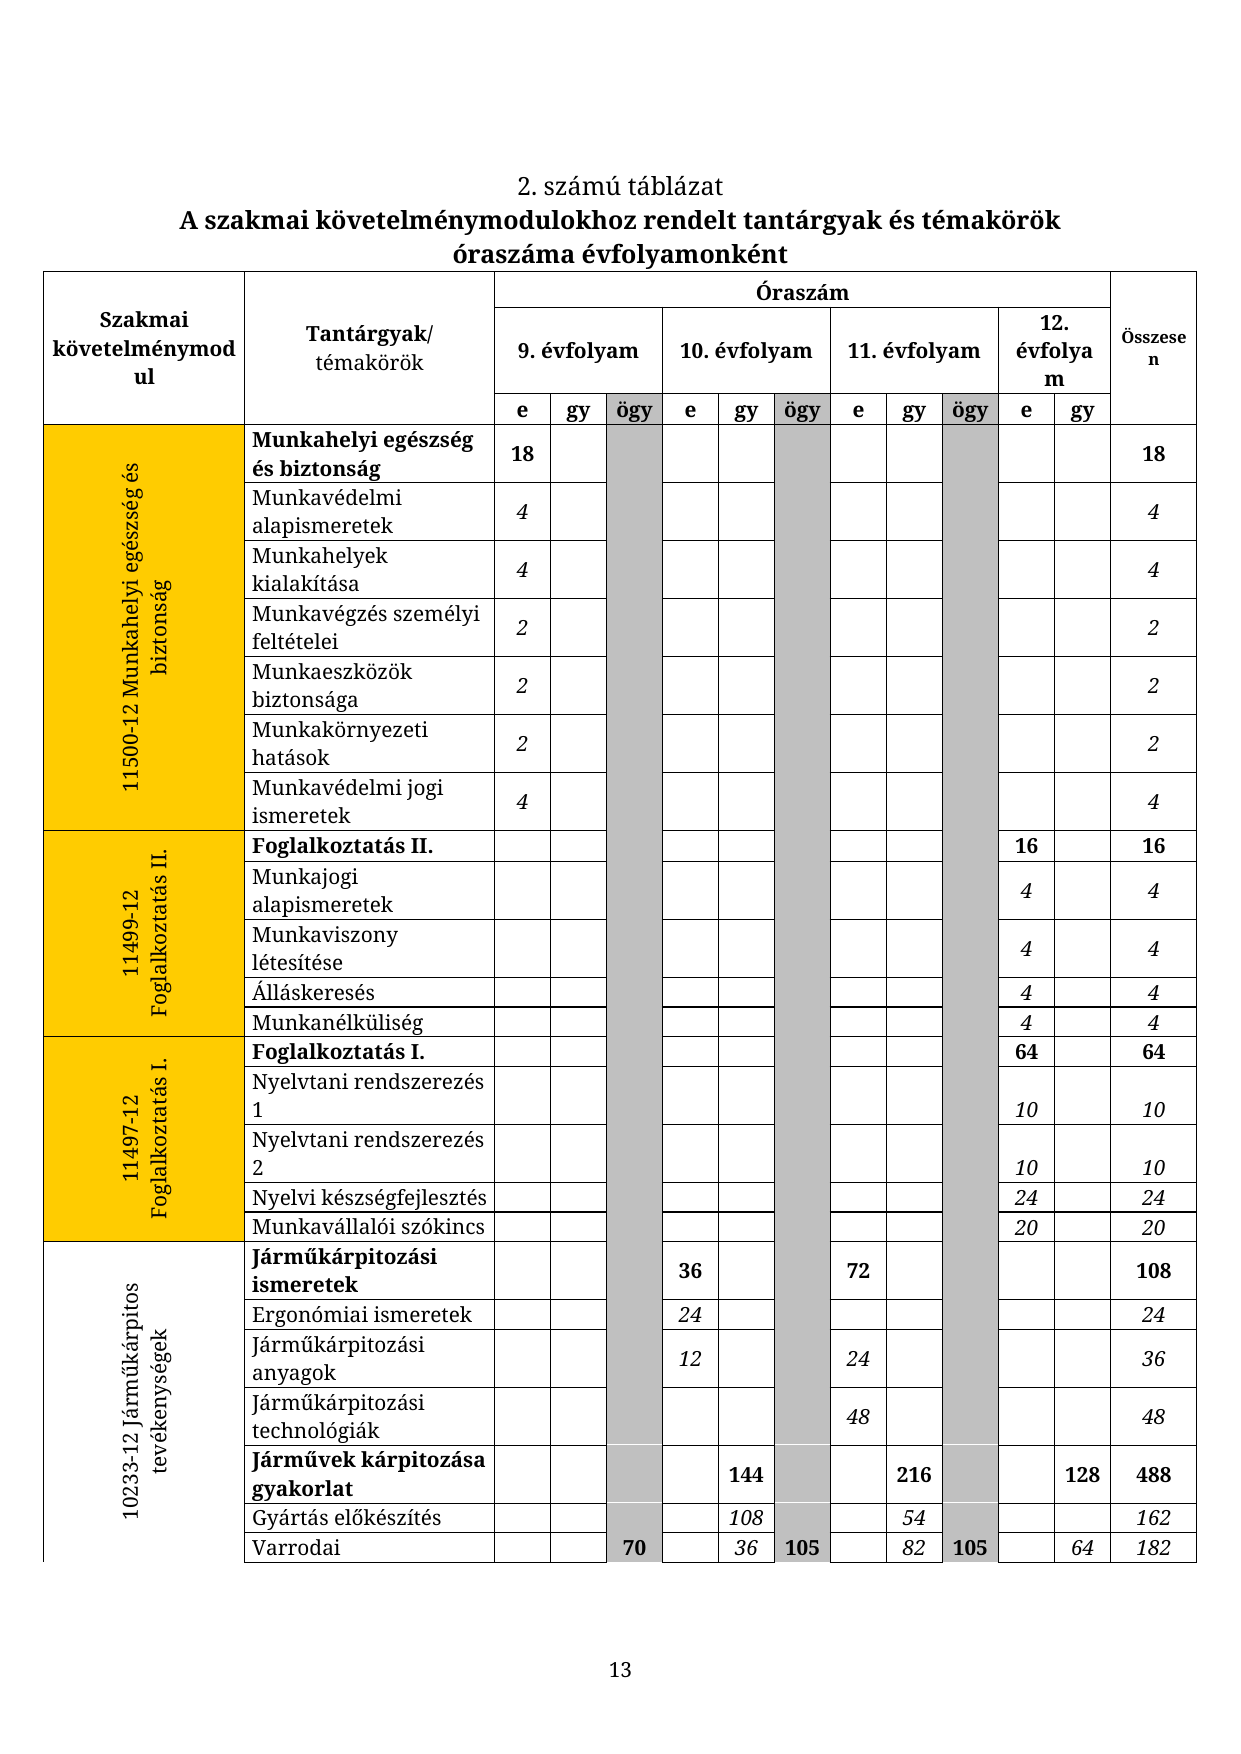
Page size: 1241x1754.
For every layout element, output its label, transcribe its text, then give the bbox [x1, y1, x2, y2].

table_cell [887, 1067, 942, 1124]
table_cell [495, 1125, 550, 1182]
table_cell [1055, 1008, 1110, 1036]
table_cell [887, 599, 942, 656]
table_cell [831, 773, 886, 830]
table_cell [719, 1242, 774, 1299]
table_cell Munkavédelmi alapismeretek [245, 483, 494, 540]
table_cell 216 [887, 1446, 942, 1502]
table_cell 2 [495, 715, 550, 772]
table_cell [775, 1036, 830, 1066]
table_cell [663, 831, 718, 861]
table_cell [943, 1329, 998, 1387]
table_cell [775, 861, 830, 919]
table_cell [887, 831, 942, 861]
table_cell [775, 772, 830, 830]
table_cell Ergonómiai ismeretek [245, 1300, 494, 1329]
table_cell [607, 1241, 662, 1299]
table_cell 24 [1111, 1183, 1196, 1211]
table_cell [999, 1242, 1054, 1299]
table_cell [887, 1213, 942, 1241]
table_cell [775, 425, 830, 482]
table_cell [551, 1242, 606, 1299]
table_cell 70 [607, 1532, 662, 1562]
table_cell Munkavégzés személyi feltételei [245, 599, 494, 656]
table_cell 105 [775, 1532, 830, 1562]
table_cell [887, 862, 942, 919]
table_cell 54 [887, 1504, 942, 1532]
table_cell [607, 1387, 662, 1444]
table_cell [831, 978, 886, 1006]
table_cell [943, 1066, 998, 1124]
table_cell [495, 1183, 550, 1211]
table_cell [607, 1182, 662, 1211]
table_cell Álláskeresés [245, 978, 494, 1006]
table_cell 2 [1111, 657, 1196, 714]
text 2. számú táblázat [148, 168, 1092, 203]
table_cell ögy [943, 394, 998, 424]
table_cell [663, 978, 718, 1006]
table_cell [943, 598, 998, 656]
table_cell Járműkárpitozási anyagok [245, 1330, 494, 1387]
table_cell [663, 657, 718, 714]
table_cell Járműkárpitozási technológiák [245, 1388, 494, 1444]
table_cell [1055, 773, 1110, 830]
table_cell [719, 483, 774, 540]
table_cell [999, 1533, 1054, 1562]
table_cell 2 [1111, 715, 1196, 772]
table_cell [663, 1037, 718, 1066]
table_cell [999, 1330, 1054, 1387]
table_cell 12 [663, 1330, 718, 1387]
table_cell [607, 1503, 662, 1532]
table_cell [663, 1213, 718, 1241]
table_cell [1055, 541, 1110, 598]
table_cell [775, 656, 830, 714]
table_cell [1055, 1037, 1110, 1066]
table_cell [999, 657, 1054, 714]
table_cell [607, 1329, 662, 1387]
table_cell Munkaeszközök biztonsága [245, 657, 494, 714]
table_cell [1055, 1242, 1110, 1299]
table_cell [943, 772, 998, 830]
table_cell [607, 714, 662, 772]
table_cell [607, 1006, 662, 1036]
table_cell [831, 1183, 886, 1211]
table_cell Munkanélküliség [245, 1008, 494, 1036]
table_cell [551, 1533, 606, 1562]
table_cell e [999, 394, 1054, 424]
table_cell [999, 425, 1054, 482]
table_cell [775, 1299, 830, 1329]
table_cell Munkakörnyezeti hatások [245, 715, 494, 772]
table_cell [719, 862, 774, 919]
table_cell [999, 715, 1054, 772]
table_cell [1055, 1504, 1110, 1532]
table_cell 64 [1111, 1037, 1196, 1066]
table_cell [887, 978, 942, 1006]
table_cell [831, 862, 886, 919]
table_cell [831, 541, 886, 598]
table_cell 24 [663, 1300, 718, 1329]
table_cell [663, 1183, 718, 1211]
table_cell [719, 1037, 774, 1066]
table_cell [663, 541, 718, 598]
table_cell [607, 482, 662, 540]
table_cell [551, 1330, 606, 1387]
table_cell [719, 920, 774, 977]
table_cell [999, 483, 1054, 540]
table_cell [607, 598, 662, 656]
table_cell [1055, 715, 1110, 772]
table_cell 11499-12 Foglalkoztatás II. [44, 831, 244, 1036]
table_cell [999, 1300, 1054, 1329]
table_cell ögy [607, 394, 662, 424]
table_cell [1055, 831, 1110, 861]
table_cell [551, 1504, 606, 1532]
table_cell [775, 714, 830, 772]
table_cell [887, 1388, 942, 1444]
table_cell 4 [1111, 862, 1196, 919]
table_cell [775, 1066, 830, 1124]
table_cell [831, 920, 886, 977]
table_cell [607, 830, 662, 861]
table_cell [495, 1330, 550, 1387]
table_cell [495, 1213, 550, 1241]
table_cell [719, 773, 774, 830]
table_cell [1055, 1213, 1110, 1241]
table_cell 2 [495, 599, 550, 656]
table_cell 36 [1111, 1330, 1196, 1387]
table_cell [831, 1300, 886, 1329]
table_cell [943, 1182, 998, 1211]
table_cell [887, 1242, 942, 1299]
table_cell [607, 1124, 662, 1182]
text A szakmai követelménymodulokhoz rendelt tantárgyak és témakörök óraszáma évfolyamonként [148, 203, 1092, 271]
table_cell [607, 861, 662, 919]
table_cell [719, 657, 774, 714]
table_cell [999, 1504, 1054, 1532]
table_cell 10 [999, 1125, 1054, 1182]
table_cell Nyelvi készségfejlesztés [245, 1183, 494, 1211]
table_cell [551, 831, 606, 861]
table_cell [1055, 1330, 1110, 1387]
table_cell 144 [719, 1446, 774, 1502]
table_cell 10233-12 Járműkárpitos tevékenységek [44, 1242, 244, 1562]
table_cell [831, 1067, 886, 1124]
table_cell Munkavállalói szókincs [245, 1213, 494, 1241]
table_cell [887, 1125, 942, 1182]
table_cell [663, 715, 718, 772]
table_cell ögy [775, 394, 830, 424]
table_cell [719, 1067, 774, 1124]
table_cell [1055, 657, 1110, 714]
table_cell 36 [663, 1242, 718, 1299]
table_cell [943, 1299, 998, 1329]
table_cell [943, 1211, 998, 1241]
table_cell [551, 1388, 606, 1444]
table_cell [663, 1446, 718, 1502]
table_cell [663, 862, 718, 919]
table_cell 4 [999, 1008, 1054, 1036]
table_cell [551, 425, 606, 482]
table_cell 4 [1111, 483, 1196, 540]
table_cell 4 [495, 541, 550, 598]
table_cell [719, 1213, 774, 1241]
table_cell [887, 1037, 942, 1066]
table_cell [663, 483, 718, 540]
table_cell 24 [1111, 1300, 1196, 1329]
table_cell [663, 425, 718, 482]
table_cell [551, 483, 606, 540]
table_cell gy [887, 394, 942, 424]
table_cell [943, 714, 998, 772]
table_cell [1055, 425, 1110, 482]
table_cell 11. évfolyam [831, 308, 998, 393]
table_cell Járművek kárpitozása gyakorlat [245, 1446, 494, 1502]
table_cell [887, 1008, 942, 1036]
table_cell 108 [1111, 1242, 1196, 1299]
table_cell [1055, 483, 1110, 540]
table_cell [495, 1067, 550, 1124]
table_cell [551, 541, 606, 598]
table_cell 10. évfolyam [663, 308, 830, 393]
table_cell [495, 920, 550, 977]
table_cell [245, 1533, 494, 1562]
table_cell [775, 1329, 830, 1387]
table_cell [495, 1008, 550, 1036]
table_cell [551, 920, 606, 977]
table_cell [551, 657, 606, 714]
table_cell Gyártás előkészítés [245, 1504, 494, 1532]
table_cell 11497-12 Foglalkoztatás I. [44, 1037, 244, 1241]
table_cell 20 [999, 1213, 1054, 1241]
table_cell [943, 482, 998, 540]
table_cell [663, 1533, 718, 1562]
table_cell [887, 920, 942, 977]
table_cell [831, 599, 886, 656]
table_cell [831, 657, 886, 714]
table_cell [775, 1387, 830, 1444]
table_cell [1055, 1388, 1110, 1444]
table_cell Munkajogi alapismeretek [245, 862, 494, 919]
table_cell [943, 919, 998, 977]
table_cell [663, 773, 718, 830]
table_cell [943, 1387, 998, 1444]
table_cell [1055, 1300, 1110, 1329]
table_cell [663, 1388, 718, 1444]
table_cell [663, 599, 718, 656]
table_cell Munkavédelmi jogi ismeretek [245, 773, 494, 830]
table_cell Munkahelyek kialakítása [245, 541, 494, 598]
table_cell [943, 540, 998, 598]
table_cell [943, 977, 998, 1006]
table_cell 4 [999, 978, 1054, 1006]
table_cell [663, 1008, 718, 1036]
table_cell [719, 1330, 774, 1387]
table_cell [495, 1037, 550, 1066]
table_cell 12. évfolyam [999, 308, 1110, 393]
table_cell 108 [719, 1504, 774, 1532]
table_cell [551, 1183, 606, 1211]
table_cell [495, 1242, 550, 1299]
table_cell [495, 978, 550, 1006]
table_cell 2 [495, 657, 550, 714]
table_cell [607, 540, 662, 598]
table_cell [719, 831, 774, 861]
table_cell 10 [1111, 1067, 1196, 1124]
table_cell 11500-12 Munkahelyi egészség és biztonság [44, 425, 244, 830]
table_cell [831, 1213, 886, 1241]
table_cell 10 [1111, 1125, 1196, 1182]
table_cell [551, 1008, 606, 1036]
table_cell 16 [1111, 831, 1196, 861]
table_cell [719, 1300, 774, 1329]
table_cell [607, 1299, 662, 1329]
table_cell [719, 1183, 774, 1211]
table_cell Foglalkoztatás II. [245, 831, 494, 861]
table_cell [607, 1445, 662, 1502]
table_cell 4 [495, 483, 550, 540]
table_cell e [495, 394, 550, 424]
table_cell [495, 831, 550, 861]
table_cell 82 [887, 1533, 942, 1562]
table_cell [775, 540, 830, 598]
table_cell [719, 715, 774, 772]
table_cell [943, 1124, 998, 1182]
table_cell [1055, 862, 1110, 919]
table_cell [551, 1067, 606, 1124]
table_cell [551, 1213, 606, 1241]
table_cell Nyelvtani rendszerezés 2 [245, 1125, 494, 1182]
table_cell [1055, 1183, 1110, 1211]
table_cell [775, 598, 830, 656]
table_cell [887, 1330, 942, 1387]
table_cell [943, 1445, 998, 1502]
table_cell [887, 657, 942, 714]
table_cell [831, 1504, 886, 1532]
table_cell [775, 1006, 830, 1036]
table_cell 105 [943, 1532, 998, 1562]
table_cell [607, 1211, 662, 1241]
table_cell 24 [831, 1330, 886, 1387]
table_cell [831, 1446, 886, 1502]
table_cell 4 [1111, 541, 1196, 598]
table_cell e [663, 394, 718, 424]
table_cell [775, 977, 830, 1006]
table_cell [495, 862, 550, 919]
table_cell [943, 1036, 998, 1066]
table_cell [999, 541, 1054, 598]
table_cell gy [1055, 394, 1110, 424]
table_cell [607, 1036, 662, 1066]
table_cell [719, 541, 774, 598]
table_cell 4 [495, 773, 550, 830]
table_cell [663, 1125, 718, 1182]
table_cell 4 [999, 920, 1054, 977]
table_cell 48 [831, 1388, 886, 1444]
table_cell [887, 1183, 942, 1211]
table_cell 64 [999, 1037, 1054, 1066]
table_cell [607, 977, 662, 1006]
table_cell Járműkárpitozási ismeretek [245, 1242, 494, 1299]
table_cell [663, 1067, 718, 1124]
table_cell [607, 1066, 662, 1124]
table_cell gy [551, 394, 606, 424]
table_cell [775, 1503, 830, 1532]
table_cell [1055, 599, 1110, 656]
table_cell [719, 1008, 774, 1036]
table_cell [775, 1124, 830, 1182]
table_cell 16 [999, 831, 1054, 861]
table_cell [943, 1006, 998, 1036]
table_cell [887, 425, 942, 482]
table_cell [495, 1533, 550, 1562]
table_cell [887, 483, 942, 540]
table_cell 72 [831, 1242, 886, 1299]
table_cell [831, 1037, 886, 1066]
table_cell [999, 773, 1054, 830]
table_cell [1055, 920, 1110, 977]
table_cell [663, 920, 718, 977]
table_cell [1055, 1067, 1110, 1124]
table_cell [775, 1241, 830, 1299]
table_cell [719, 599, 774, 656]
table_cell [495, 1300, 550, 1329]
table_cell [551, 1446, 606, 1502]
table_cell [775, 830, 830, 861]
table_cell [719, 978, 774, 1006]
table_cell [775, 919, 830, 977]
table_cell [831, 483, 886, 540]
table_cell 18 [1111, 425, 1196, 482]
table_cell 4 [1111, 773, 1196, 830]
table_cell [719, 1388, 774, 1444]
table_cell [943, 861, 998, 919]
table_cell [887, 541, 942, 598]
table_cell 20 [1111, 1213, 1196, 1241]
table_cell [551, 1125, 606, 1182]
table_cell [999, 599, 1054, 656]
table_cell 18 [495, 425, 550, 482]
table_cell [663, 1504, 718, 1532]
table_cell [943, 1241, 998, 1299]
table_cell Munkahelyi egészség és biztonság [245, 425, 494, 482]
table_cell 10 [999, 1067, 1054, 1124]
table_cell [1055, 1125, 1110, 1182]
table_cell [831, 831, 886, 861]
table_cell 48 [1111, 1388, 1196, 1444]
table_cell 4 [1111, 1008, 1196, 1036]
table_cell 24 [999, 1183, 1054, 1211]
table_cell [607, 425, 662, 482]
table_cell 488 [1111, 1446, 1196, 1502]
table_cell [607, 656, 662, 714]
table_cell [887, 1300, 942, 1329]
table_cell [775, 1445, 830, 1502]
table_cell [495, 1504, 550, 1532]
table_cell [775, 1182, 830, 1211]
table_cell [831, 1008, 886, 1036]
table_cell 4 [1111, 978, 1196, 1006]
table_cell 128 [1055, 1446, 1110, 1502]
table_cell [551, 773, 606, 830]
table_cell [1055, 978, 1110, 1006]
table_cell [495, 1446, 550, 1502]
table_header Tantárgyak/témakörök [245, 272, 494, 424]
table_cell 182 [1111, 1533, 1196, 1562]
table_cell 9. évfolyam [495, 308, 662, 393]
table_cell 2 [1111, 599, 1196, 656]
table_cell [831, 425, 886, 482]
table_cell [719, 1125, 774, 1182]
table_header Összesen [1111, 272, 1196, 424]
table_cell [999, 1388, 1054, 1444]
table_cell [887, 715, 942, 772]
table_cell [887, 773, 942, 830]
table_cell [551, 715, 606, 772]
table_cell Munkaviszony létesítése [245, 920, 494, 977]
table_cell 4 [1111, 920, 1196, 977]
table_cell 36 [719, 1533, 774, 1562]
table_cell [943, 425, 998, 482]
table_cell [495, 1388, 550, 1444]
table_cell [775, 482, 830, 540]
table_cell [943, 1503, 998, 1532]
table_cell [831, 1533, 886, 1562]
table_cell [943, 830, 998, 861]
table_cell [551, 1037, 606, 1066]
table_cell [831, 1125, 886, 1182]
table_cell Nyelvtani rendszerezés 1 [245, 1067, 494, 1124]
table_cell 162 [1111, 1504, 1196, 1532]
table_cell [831, 715, 886, 772]
table_cell [999, 1446, 1054, 1502]
table_cell [551, 599, 606, 656]
table_header Szakmai követelménymodul [44, 272, 244, 424]
table_cell [607, 919, 662, 977]
table_cell [775, 1211, 830, 1241]
table_cell e [831, 394, 886, 424]
table_cell [719, 425, 774, 482]
table_cell [943, 656, 998, 714]
table_cell Foglalkoztatás I. [245, 1037, 494, 1066]
table_cell [607, 772, 662, 830]
table_cell [551, 1300, 606, 1329]
table_cell 4 [999, 862, 1054, 919]
table_cell [551, 978, 606, 1006]
table_cell gy [719, 394, 774, 424]
table_cell 64 [1055, 1533, 1110, 1562]
table_cell [551, 862, 606, 919]
table_header Óraszám [495, 272, 1110, 307]
